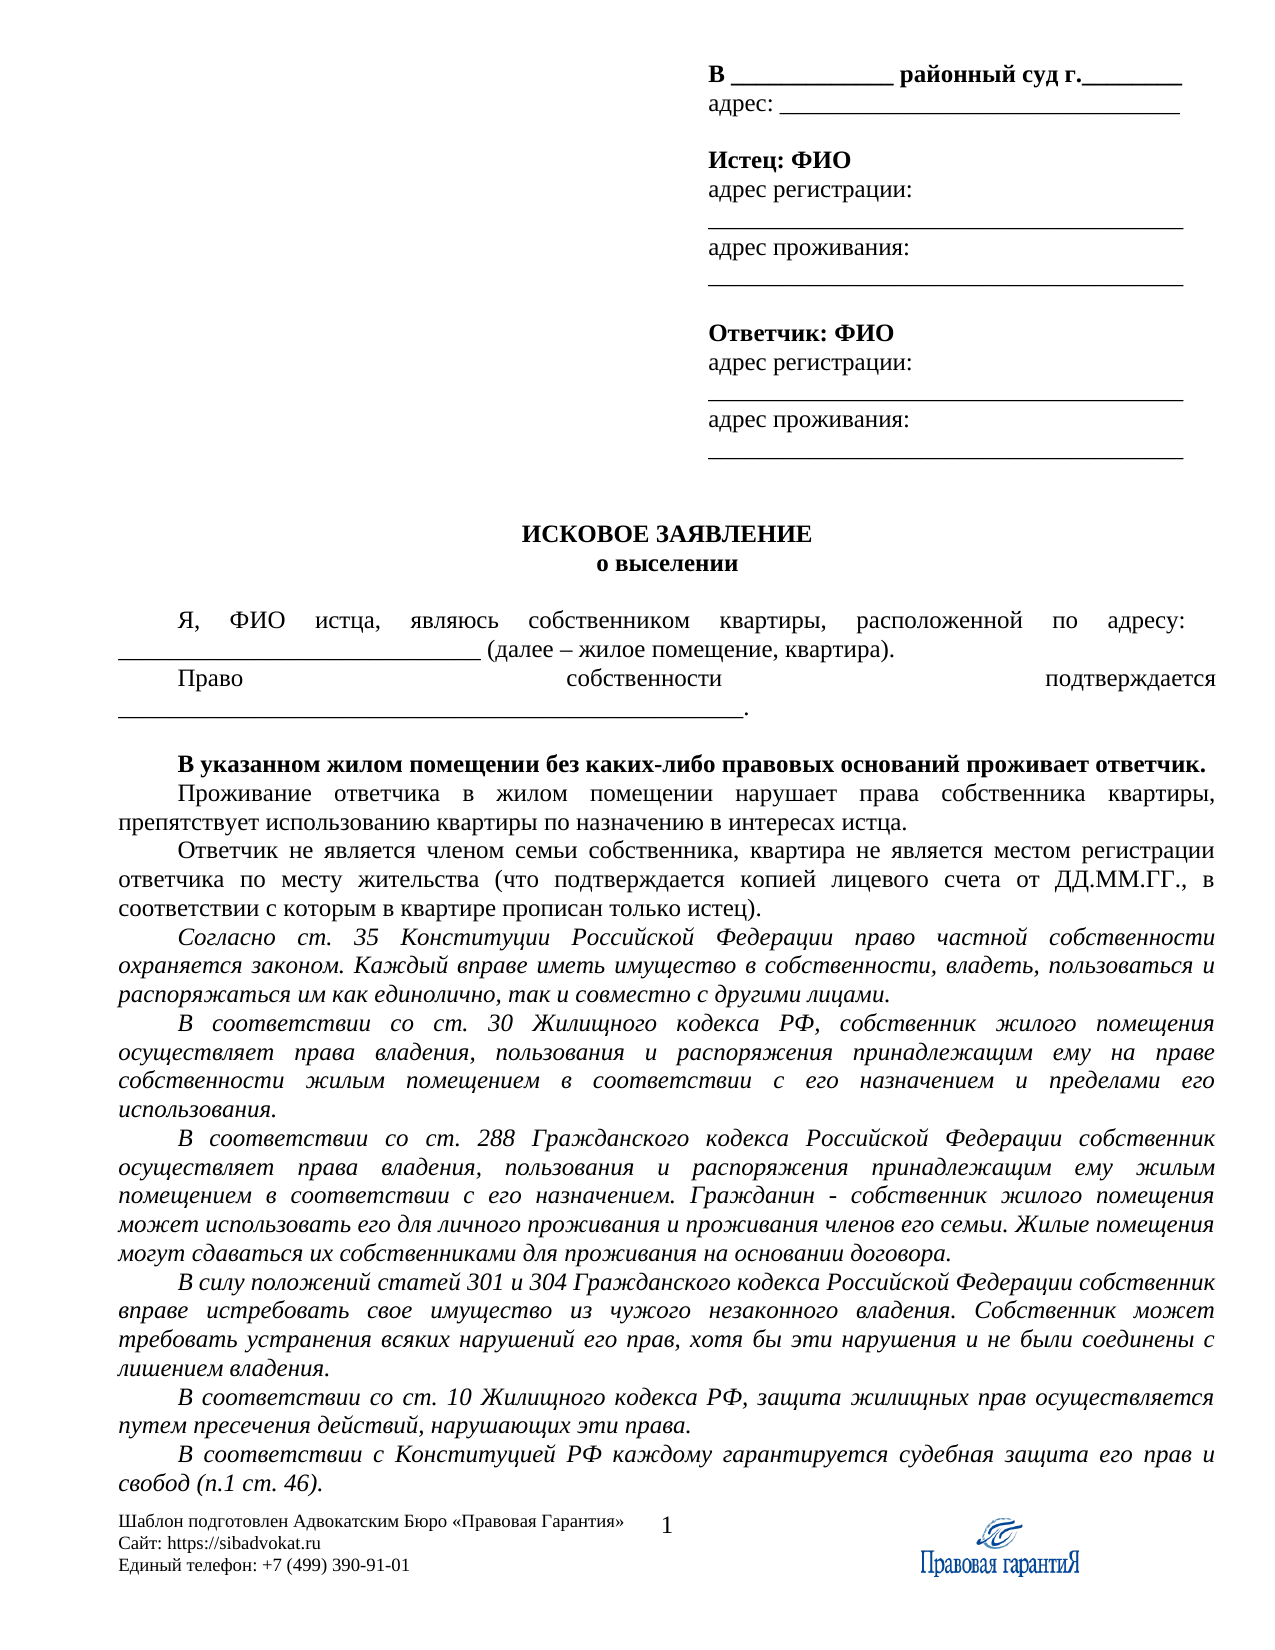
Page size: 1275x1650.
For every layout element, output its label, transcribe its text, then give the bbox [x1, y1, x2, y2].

text Истец: ФИО [634, 145, 1216, 174]
text В соответствии со ст. 30 Жилищного кодекса РФ, собственник жилого помещения осуществляет права владения, пользования и распоряжения принадлежащим ему на праве собственности жилым помещением в соответствии с его назначением и пределами его использования. [118, 1008, 1216, 1123]
text Я, ФИО истца, являюсь собственником квартиры, расположенной по адресу: _____________________________ (далее – жилое помещение, квартира). [118, 605, 1216, 663]
text В соответствии со ст. 10 Жилищного кодекса РФ, защита жилищных прав осуществляется путем пресечения действий, нарушающих эти права. [118, 1382, 1216, 1439]
picture [921, 1518, 1080, 1577]
text Ответчик не является членом семьи собственника, квартира не является местом регистрации ответчика по месту жительства (что подтверждается копией лицевого счета от ДД.ММ.ГГ., в соответствии с которым в квартире прописан только истец). [118, 835, 1216, 922]
text Ответчик: ФИО [634, 318, 1216, 347]
text ИСКОВОЕ ЗАЯВЛЕНИЕ [118, 519, 1216, 548]
text о выселении [118, 548, 1216, 577]
text Право собственности подтверждается __________________________________________________. [118, 663, 1216, 720]
text В _____________ районный суд г.________ [634, 59, 1216, 88]
text Проживание ответчика в жилом помещении нарушает права собственника квартиры, препятствует использованию квартиры по назначению в интересах истца. [118, 778, 1216, 835]
text адрес проживания: ______________________________________ [708, 404, 1216, 462]
text В указанном жилом помещении без каких-либо правовых оснований проживает ответчик. [118, 749, 1216, 778]
text Согласно ст. 35 Конституции Российской Федерации право частной собственности охраняется законом. Каждый вправе иметь имущество в собственности, владеть, пользоваться и распоряжаться им как единолично, так и совместно с другими лицами. [118, 922, 1216, 1008]
text адрес регистрации: ______________________________________ [708, 347, 1216, 404]
text В силу положений статей 301 и 304 Гражданского кодекса Российской Федерации собственник вправе истребовать свое имущество из чужого незаконного владения. Собственник может требовать устранения всяких нарушений его прав, хотя бы эти нарушения и не были соединены с лишением владения. [118, 1267, 1216, 1382]
text адрес проживания: ______________________________________ [708, 232, 1216, 289]
text В соответствии с Конституцией РФ каждому гарантируется судебная защита его прав и свобод (п.1 ст. 46). [118, 1439, 1216, 1497]
text адрес регистрации: ______________________________________ [708, 174, 1216, 232]
text адрес: ________________________________ [634, 88, 1216, 117]
text В соответствии со ст. 288 Гражданского кодекса Российской Федерации собственник осуществляет права владения, пользования и распоряжения принадлежащим ему жилым помещением в соответствии с его назначением. Гражданин - собственник жилого помещения может использовать его для личного проживания и проживания членов его семьи. Жилые помещения могут сдаваться их собственниками для проживания на основании договора. [118, 1123, 1216, 1267]
